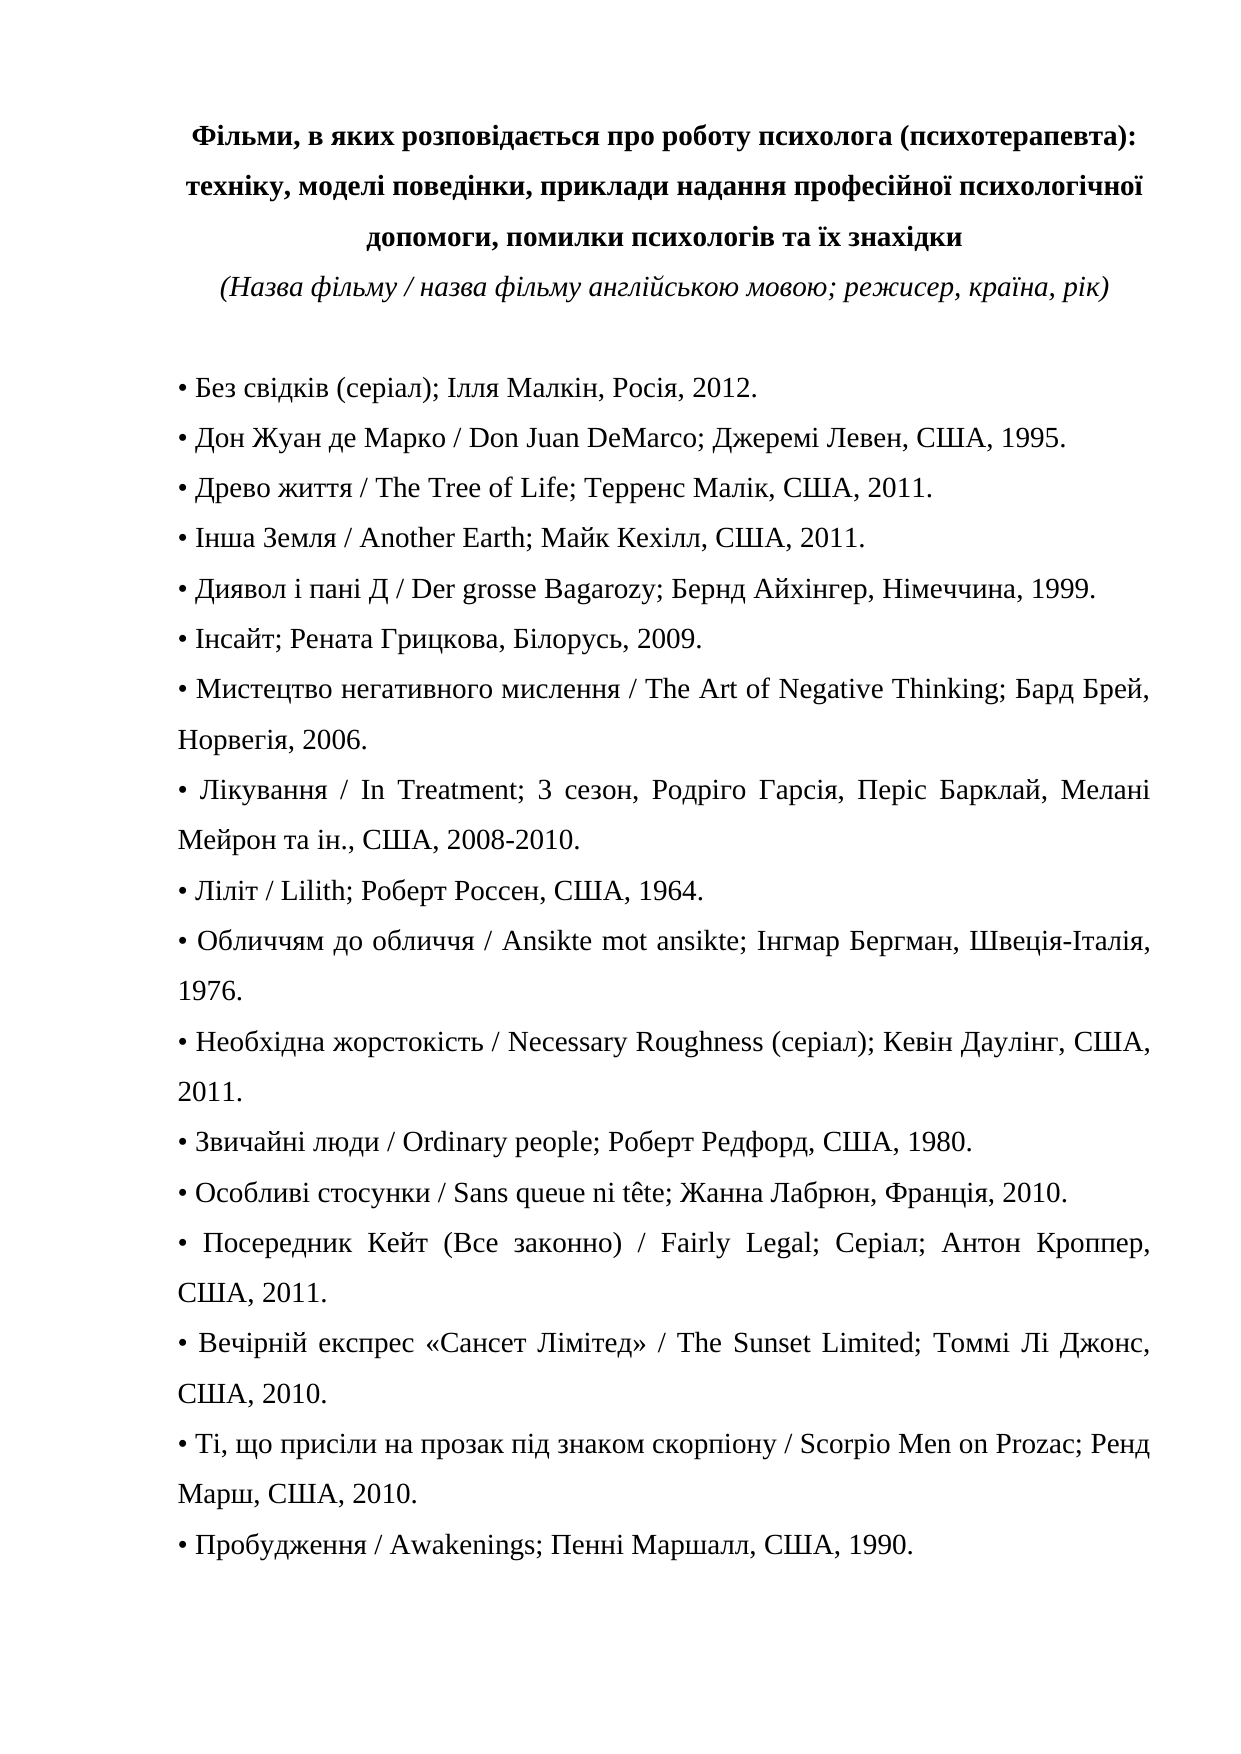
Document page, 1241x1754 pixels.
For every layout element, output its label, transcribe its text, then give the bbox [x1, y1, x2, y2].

text • Необхідна жорстокість / Necessary Roughness (серіал); Кевін Даулінг, США, 2011. [177, 1024, 1152, 1108]
text • Інсайт; Рената Грицкова, Білорусь, 2009. [177, 621, 1152, 655]
text • Посередник Кейт (Все законно) / Fairly Legal; Серіал; Антон Кроппер, США, 2011. [177, 1225, 1152, 1309]
text • Лікування / In Treatment; 3 сезон, Родріго Гарсія, Періс Барклай, Мелані Мейрон та ін., США, 2008-2010. [177, 772, 1152, 856]
text • Обличчям до обличчя / Ansikte mot ansikte; Інгмар Бергман, Швеція-Італія, 1976. [177, 923, 1152, 1007]
text • Інша Земля / Another Earth; Майк Кехілл, США, 2011. [177, 521, 1152, 554]
text • Ті, що присіли на прозак під знаком скорпіону / Scorpio Men on Prozac; Ренд Марш, США, 2010. [177, 1426, 1152, 1510]
text • Вечірній експрес «Сансет Лімітед» / The Sunset Limited; Томмі Лі Джонс, США, 2010. [177, 1326, 1152, 1409]
text (Назва фільму / назва фільму англійською мовою; режисер, країна, рік) [177, 269, 1152, 303]
text • Древо життя / The Tree of Life; Терренс Малік, США, 2011. [177, 470, 1152, 504]
text • Ліліт / Lilith; Роберт Россен, США, 1964. [177, 873, 1152, 906]
text Фільми, в яких розповідається про роботу психолога (психотерапевта): техніку, моделі поведінки, приклади надання професійної психологічної допомоги, помилки психологів та їх знахідки [177, 118, 1152, 252]
text • Дон Жуан де Марко / Don Juan DeMarco; Джеремі Левен, США, 1995. [177, 420, 1152, 453]
text • Мистецтво негативного мислення / The Art of Negative Thinking; Бард Брей, Норвегія, 2006. [177, 672, 1152, 755]
text • Особливі стосунки / Sans queue ni tête; Жанна Лабрюн, Франція, 2010. [177, 1175, 1152, 1208]
text • Без свідків (серіал); Ілля Малкін, Росія, 2012. [177, 370, 1152, 403]
text • Диявол і пані Д / Der grosse Bagarozy; Бернд Айхінгер, Німеччина, 1999. [177, 571, 1152, 604]
text • Звичайні люди / Ordinary people; Роберт Редфорд, США, 1980. [177, 1124, 1152, 1158]
text • Пробудження / Awakenings; Пенні Маршалл, США, 1990. [177, 1527, 1152, 1560]
